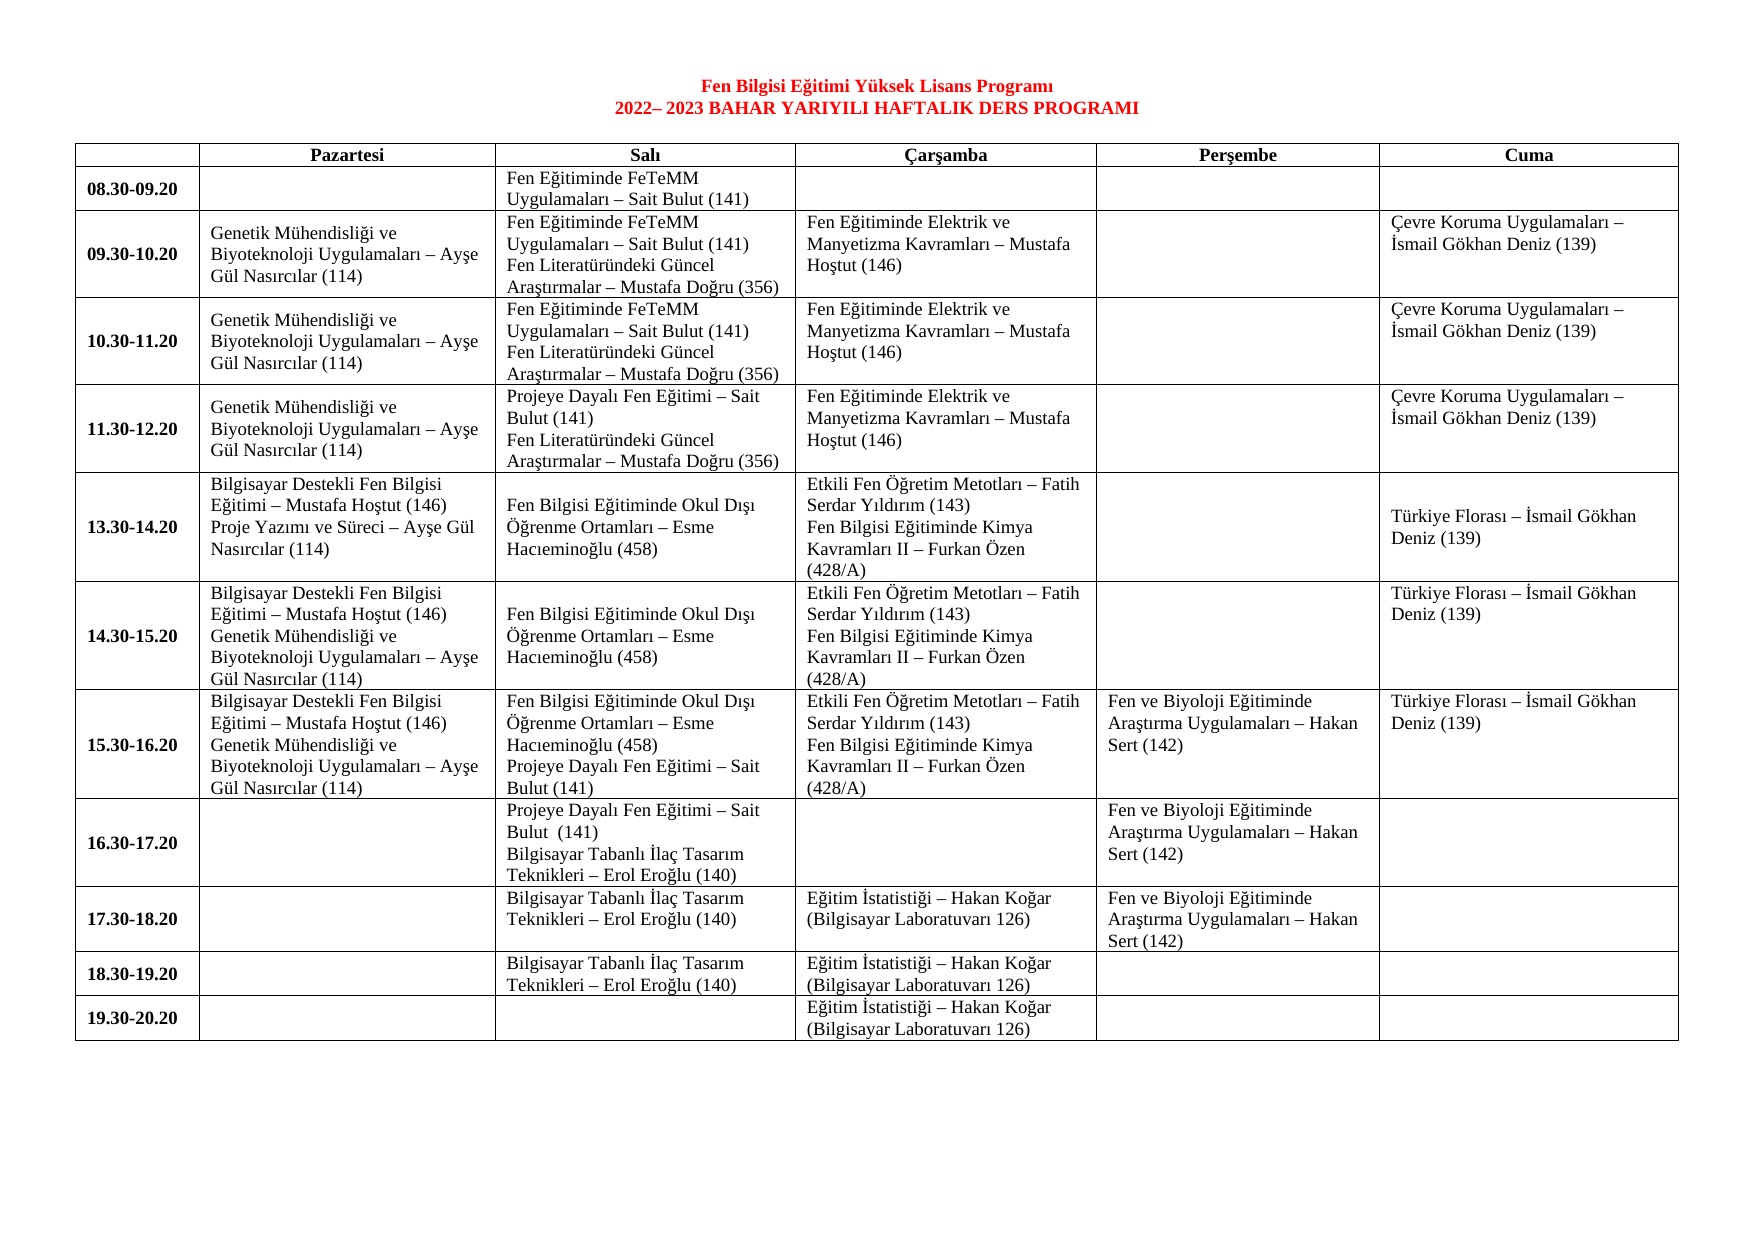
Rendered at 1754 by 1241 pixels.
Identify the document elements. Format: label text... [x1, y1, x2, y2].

table_cell Bilgisayar Destekli Fen Bilgisi Eğitimi – Mustafa Hoştut (146) Genetik Mühendisliği ve Biyoteknoloji Uygulamaları – Ayşe Gül Nasırcılar (114) [200, 690, 495, 798]
table_cell [1097, 582, 1379, 689]
table_cell 18.30-19.20 [76, 952, 199, 995]
table_cell [1097, 167, 1379, 210]
table_cell [796, 167, 1096, 210]
table_cell [200, 887, 495, 951]
table_cell [1097, 211, 1379, 297]
table_header Çarşamba [796, 144, 1096, 166]
table_cell [200, 167, 495, 210]
table_header Salı [496, 144, 795, 166]
table_header [76, 144, 199, 166]
table_cell 10.30-11.20 [76, 298, 199, 384]
table_cell 14.30-15.20 [76, 582, 199, 689]
table_cell [1097, 952, 1379, 995]
table_cell Fen Bilgisi Eğitiminde Okul Dışı Öğrenme Ortamları – Esme Hacıeminoğlu (458) [496, 582, 795, 689]
table_cell Bilgisayar Tabanlı İlaç Tasarım Teknikleri – Erol Eroğlu (140) [496, 887, 795, 951]
text Fen Bilgisi Eğitimi Yüksek Lisans Programı [75, 75, 1679, 97]
text 2022– 2023 BAHAR YARIYILI HAFTALIK DERS PROGRAMI [75, 97, 1679, 118]
table_cell Eğitim İstatistiği – Hakan Koğar (Bilgisayar Laboratuvarı 126) [796, 996, 1096, 1039]
table_cell 13.30-14.20 [76, 473, 199, 581]
table_cell Türkiye Florası – İsmail Gökhan Deniz (139) [1380, 473, 1678, 581]
table_cell Etkili Fen Öğretim Metotları – Fatih Serdar Yıldırım (143) Fen Bilgisi Eğitiminde Kimya Kavramları II – Furkan Özen (428/A) [796, 690, 1096, 798]
table_cell Eğitim İstatistiği – Hakan Koğar (Bilgisayar Laboratuvarı 126) [796, 952, 1096, 995]
table_cell [1097, 298, 1379, 384]
table_cell Fen Eğitiminde Elektrik ve Manyetizma Kavramları – Mustafa Hoştut (146) [796, 298, 1096, 384]
table_cell [1380, 799, 1678, 886]
table_cell Fen ve Biyoloji Eğitiminde Araştırma Uygulamaları – Hakan Sert (142) [1097, 799, 1379, 886]
table_cell Etkili Fen Öğretim Metotları – Fatih Serdar Yıldırım (143) Fen Bilgisi Eğitiminde Kimya Kavramları II – Furkan Özen (428/A) [796, 473, 1096, 581]
table_cell Çevre Koruma Uygulamaları – İsmail Gökhan Deniz (139) [1380, 385, 1678, 472]
table_cell 15.30-16.20 [76, 690, 199, 798]
table_header Perşembe [1097, 144, 1379, 166]
table_cell Bilgisayar Destekli Fen Bilgisi Eğitimi – Mustafa Hoştut (146) Genetik Mühendisliği ve Biyoteknoloji Uygulamaları – Ayşe Gül Nasırcılar (114) [200, 582, 495, 689]
table_cell 09.30-10.20 [76, 211, 199, 297]
table_cell 19.30-20.20 [76, 996, 199, 1039]
table_cell Fen Bilgisi Eğitiminde Okul Dışı Öğrenme Ortamları – Esme Hacıeminoğlu (458) Projeye Dayalı Fen Eğitimi – Sait Bulut (141) [496, 690, 795, 798]
table_cell Türkiye Florası – İsmail Gökhan Deniz (139) [1380, 690, 1678, 798]
table_cell Fen Eğitiminde Elektrik ve Manyetizma Kavramları – Mustafa Hoştut (146) [796, 385, 1096, 472]
table_cell [1097, 996, 1379, 1039]
table_cell Bilgisayar Tabanlı İlaç Tasarım Teknikleri – Erol Eroğlu (140) [496, 952, 795, 995]
table_cell 17.30-18.20 [76, 887, 199, 951]
table_cell Türkiye Florası – İsmail Gökhan Deniz (139) [1380, 582, 1678, 689]
table_cell Çevre Koruma Uygulamaları – İsmail Gökhan Deniz (139) [1380, 211, 1678, 297]
table_cell [496, 996, 795, 1039]
table_cell Genetik Mühendisliği ve Biyoteknoloji Uygulamaları – Ayşe Gül Nasırcılar (114) [200, 211, 495, 297]
table_cell Bilgisayar Destekli Fen Bilgisi Eğitimi – Mustafa Hoştut (146) Proje Yazımı ve Süreci – Ayşe Gül Nasırcılar (114) [200, 473, 495, 581]
table_header Cuma [1380, 144, 1678, 166]
table_cell [1380, 887, 1678, 951]
table_cell Projeye Dayalı Fen Eğitimi – Sait Bulut (141) Fen Literatüründeki Güncel Araştırmalar – Mustafa Doğru (356) [496, 385, 795, 472]
table_cell [1380, 952, 1678, 995]
table_cell Çevre Koruma Uygulamaları – İsmail Gökhan Deniz (139) [1380, 298, 1678, 384]
table_cell Fen Eğitiminde FeTeMM Uygulamaları – Sait Bulut (141) [496, 167, 795, 210]
table_cell [1097, 473, 1379, 581]
table_cell [1380, 167, 1678, 210]
table_cell 08.30-09.20 [76, 167, 199, 210]
table_cell Eğitim İstatistiği – Hakan Koğar (Bilgisayar Laboratuvarı 126) [796, 887, 1096, 951]
table_cell Genetik Mühendisliği ve Biyoteknoloji Uygulamaları – Ayşe Gül Nasırcılar (114) [200, 298, 495, 384]
table_cell 16.30-17.20 [76, 799, 199, 886]
table_cell Fen ve Biyoloji Eğitiminde Araştırma Uygulamaları – Hakan Sert (142) [1097, 887, 1379, 951]
table_cell Fen Bilgisi Eğitiminde Okul Dışı Öğrenme Ortamları – Esme Hacıeminoğlu (458) [496, 473, 795, 581]
table_cell Fen Eğitiminde Elektrik ve Manyetizma Kavramları – Mustafa Hoştut (146) [796, 211, 1096, 297]
table_cell [200, 799, 495, 886]
table_cell [200, 952, 495, 995]
table_cell Fen ve Biyoloji Eğitiminde Araştırma Uygulamaları – Hakan Sert (142) [1097, 690, 1379, 798]
table_cell [796, 799, 1096, 886]
table_cell [200, 996, 495, 1039]
table_cell Etkili Fen Öğretim Metotları – Fatih Serdar Yıldırım (143) Fen Bilgisi Eğitiminde Kimya Kavramları II – Furkan Özen (428/A) [796, 582, 1096, 689]
table_cell [1097, 385, 1379, 472]
table_header Pazartesi [200, 144, 495, 166]
table_cell Genetik Mühendisliği ve Biyoteknoloji Uygulamaları – Ayşe Gül Nasırcılar (114) [200, 385, 495, 472]
table_cell Projeye Dayalı Fen Eğitimi – Sait Bulut (141) Bilgisayar Tabanlı İlaç Tasarım Teknikleri – Erol Eroğlu (140) [496, 799, 795, 886]
table_cell Fen Eğitiminde FeTeMM Uygulamaları – Sait Bulut (141) Fen Literatüründeki Güncel Araştırmalar – Mustafa Doğru (356) [496, 298, 795, 384]
table_cell Fen Eğitiminde FeTeMM Uygulamaları – Sait Bulut (141) Fen Literatüründeki Güncel Araştırmalar – Mustafa Doğru (356) [496, 211, 795, 297]
table_cell [1380, 996, 1678, 1039]
table_cell 11.30-12.20 [76, 385, 199, 472]
